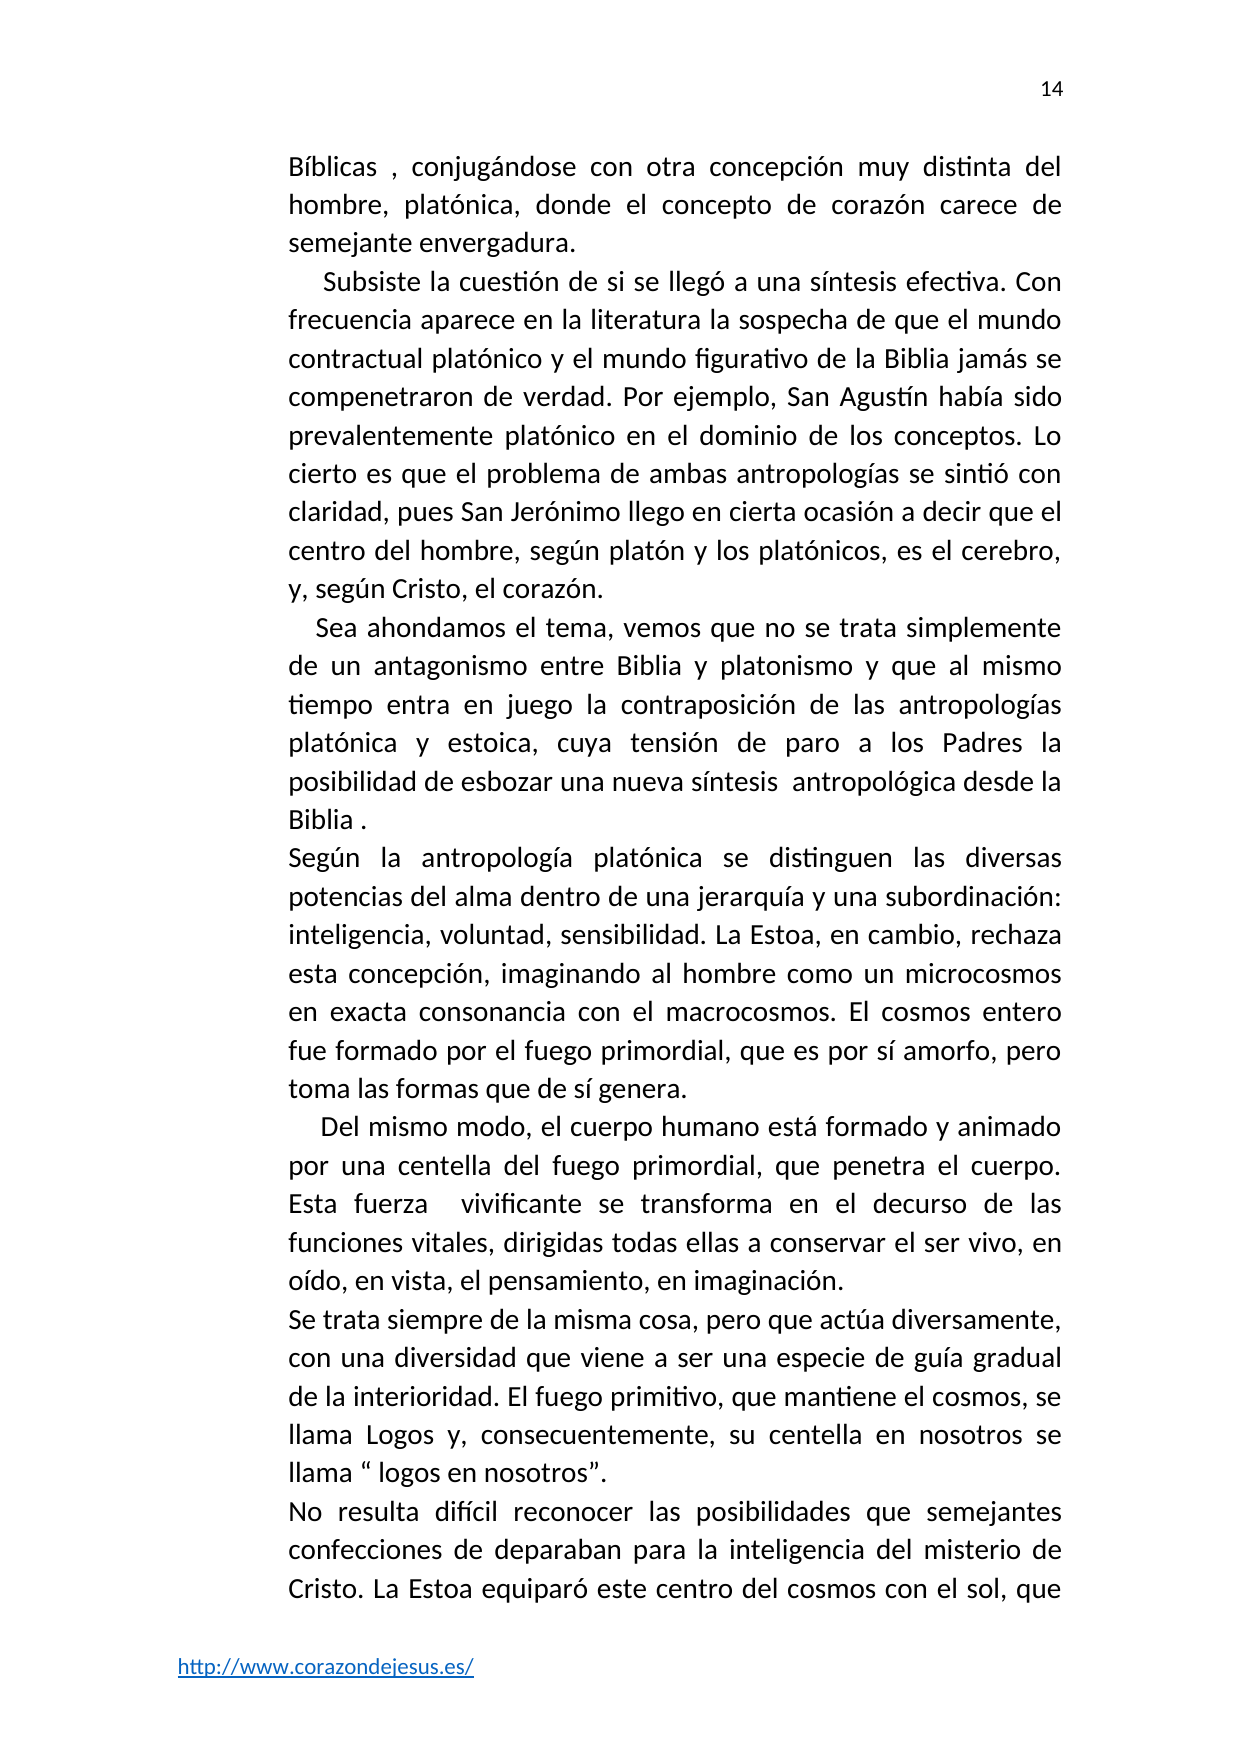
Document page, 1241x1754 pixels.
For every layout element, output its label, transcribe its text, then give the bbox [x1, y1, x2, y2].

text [288, 148, 1063, 260]
text Según la antropología platónica se distinguen las diversas potencias del alma dentro de una jerarquía y una subordinación: inteligencia, voluntad, sensibilidad. La Estoa, en cambio, rechaza esta concepción, imaginando al hombre como un microcosmos en exacta consonancia con el macrocosmos. El cosmos entero fue formado por el fuego primordial, que es por sí amorfo, pero toma las formas que de sí genera. [288, 839, 1063, 1106]
text Del mismo modo, el cuerpo humano está formado y animado por una centella del fuego primordial, que penetra el cuerpo. Esta fuerza vivificante se transforma en el decurso de las funciones vitales, dirigidas todas ellas a conservar el ser vivo, en oído, en vista, el pensamiento, en imaginación. [288, 1108, 1063, 1298]
text Se trata siempre de la misma cosa, pero que actúa diversamente, con una diversidad que viene a ser una especie de guía gradual de la interioridad. El fuego primitivo, que mantiene el cosmos, se llama Logos y, consecuentemente, su centella en nosotros se llama “ logos en nosotros”. [288, 1301, 1063, 1490]
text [288, 1493, 1063, 1605]
text Subsiste la cuestión de si se llegó a una síntesis efectiva. Con frecuencia aparece en la literatura la sospecha de que el mundo contractual platónico y el mundo figurativo de la Biblia jamás se compenetraron de verdad. Por ejemplo, San Agustín había sido prevalentemente platónico en el dominio de los conceptos. Lo cierto es que el problema de ambas antropologías se sintió con claridad, pues San Jerónimo llego en cierta ocasión a decir que el centro del hombre, según platón y los platónicos, es el cerebro, y, según Cristo, el corazón. [288, 263, 1063, 606]
text Sea ahondamos el tema, vemos que no se trata simplemente de un antagonismo entre Biblia y platonismo y que al mismo tiempo entra en juego la contraposición de las antropologías platónica y estoica, cuya tensión de paro a los Padres la posibilidad de esbozar una nueva síntesis antropológica desde la Biblia . [288, 609, 1063, 837]
